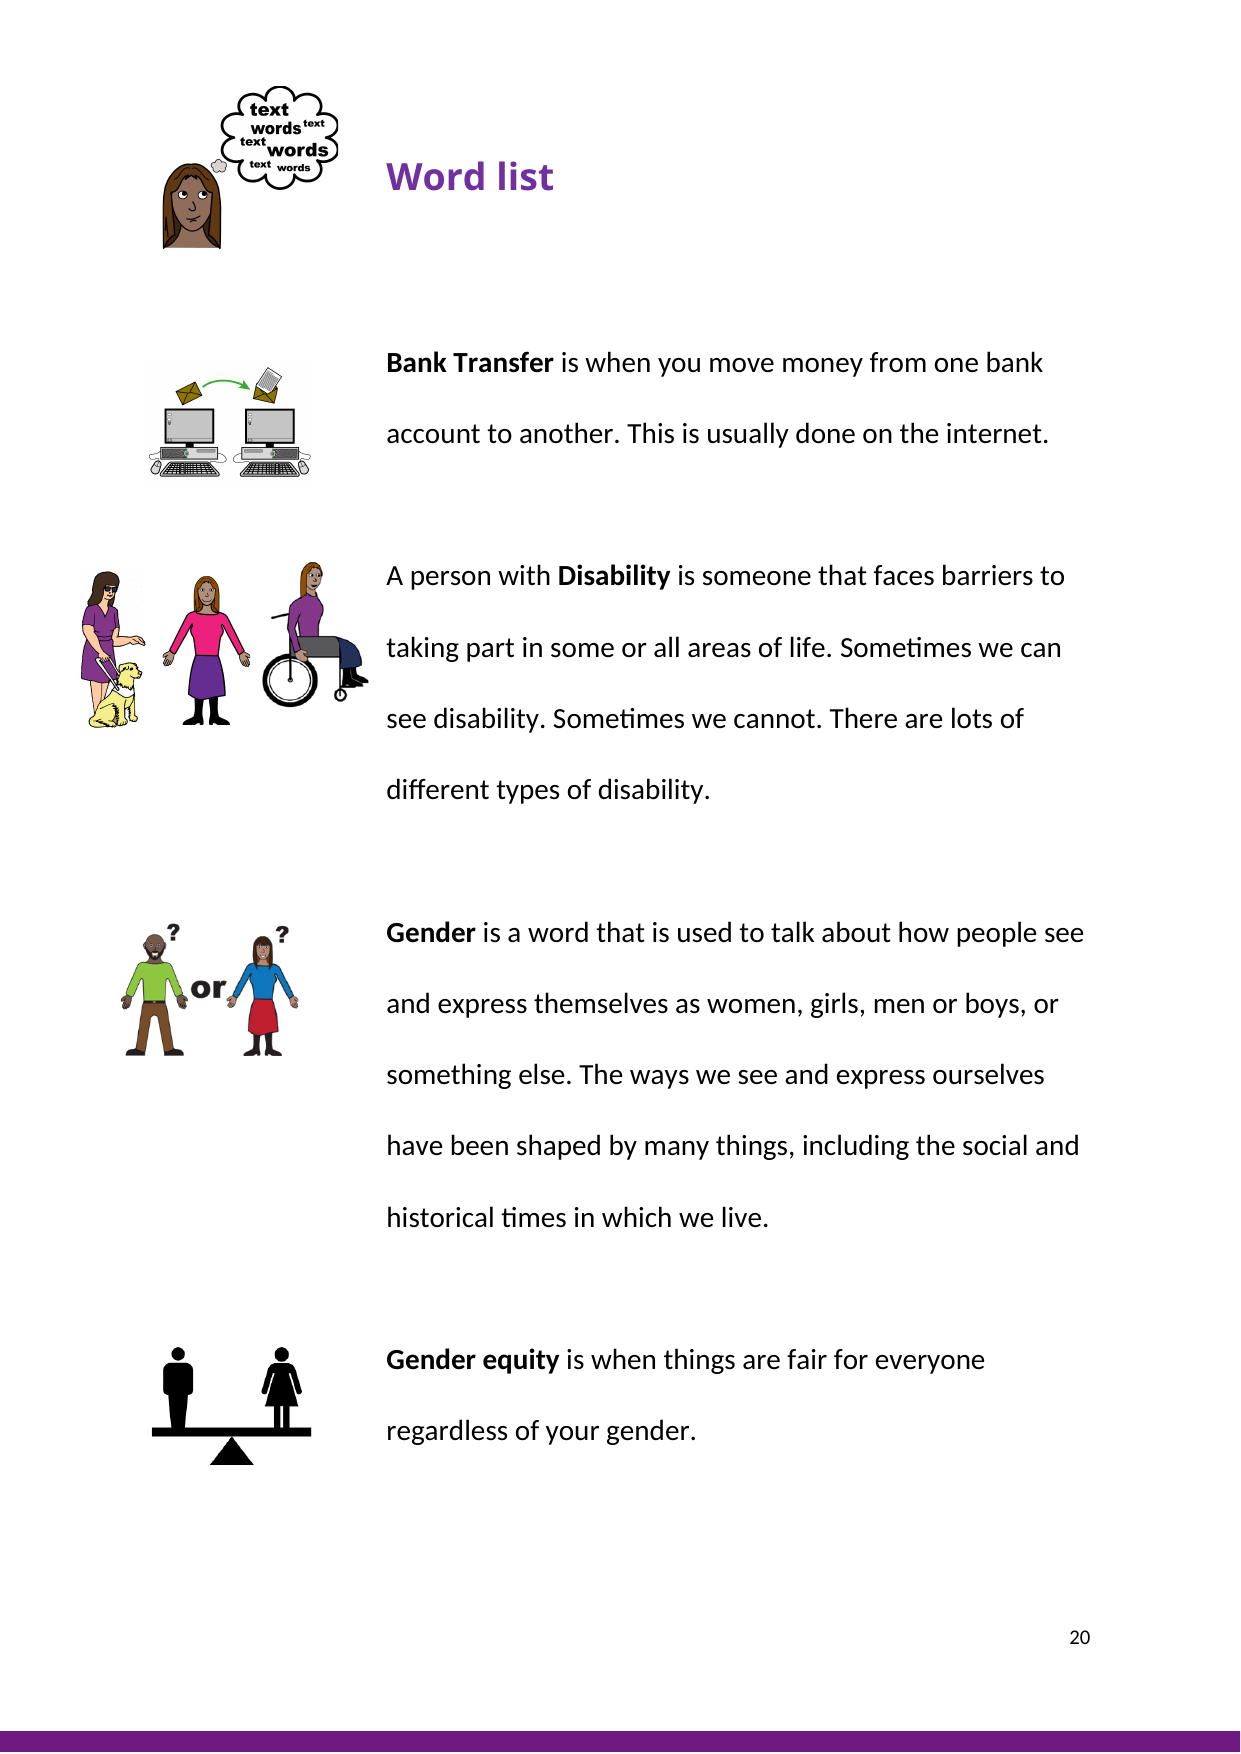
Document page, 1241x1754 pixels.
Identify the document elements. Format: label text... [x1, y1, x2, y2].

picture [162, 576, 251, 725]
picture [79, 568, 147, 729]
picture [0, 1731, 1241, 1752]
text Bank Transfer is when you move money from one bank account to another. This is usually done on the internet. [386, 344, 1090, 451]
picture [162, 86, 339, 249]
text Gender equity is when things are fair for everyone regardless of your gender. [386, 1341, 1090, 1448]
picture [146, 359, 312, 487]
picture [120, 921, 299, 1056]
picture [261, 560, 371, 708]
subtitle Word list [386, 150, 1090, 201]
text A person with Disability is someone that faces barriers to taking part in some or all areas of life. Sometimes we can see disability. Sometimes we cannot. There are lots of different types of disability. [386, 557, 1090, 807]
text Gender is a word that is used to talk about how people see and express themselves as women, girls, men or boys, or something else. The ways we see and express ourselves have been shaped by many things, including the social and historical times in which we live. [386, 914, 1090, 1234]
picture [151, 1347, 312, 1465]
